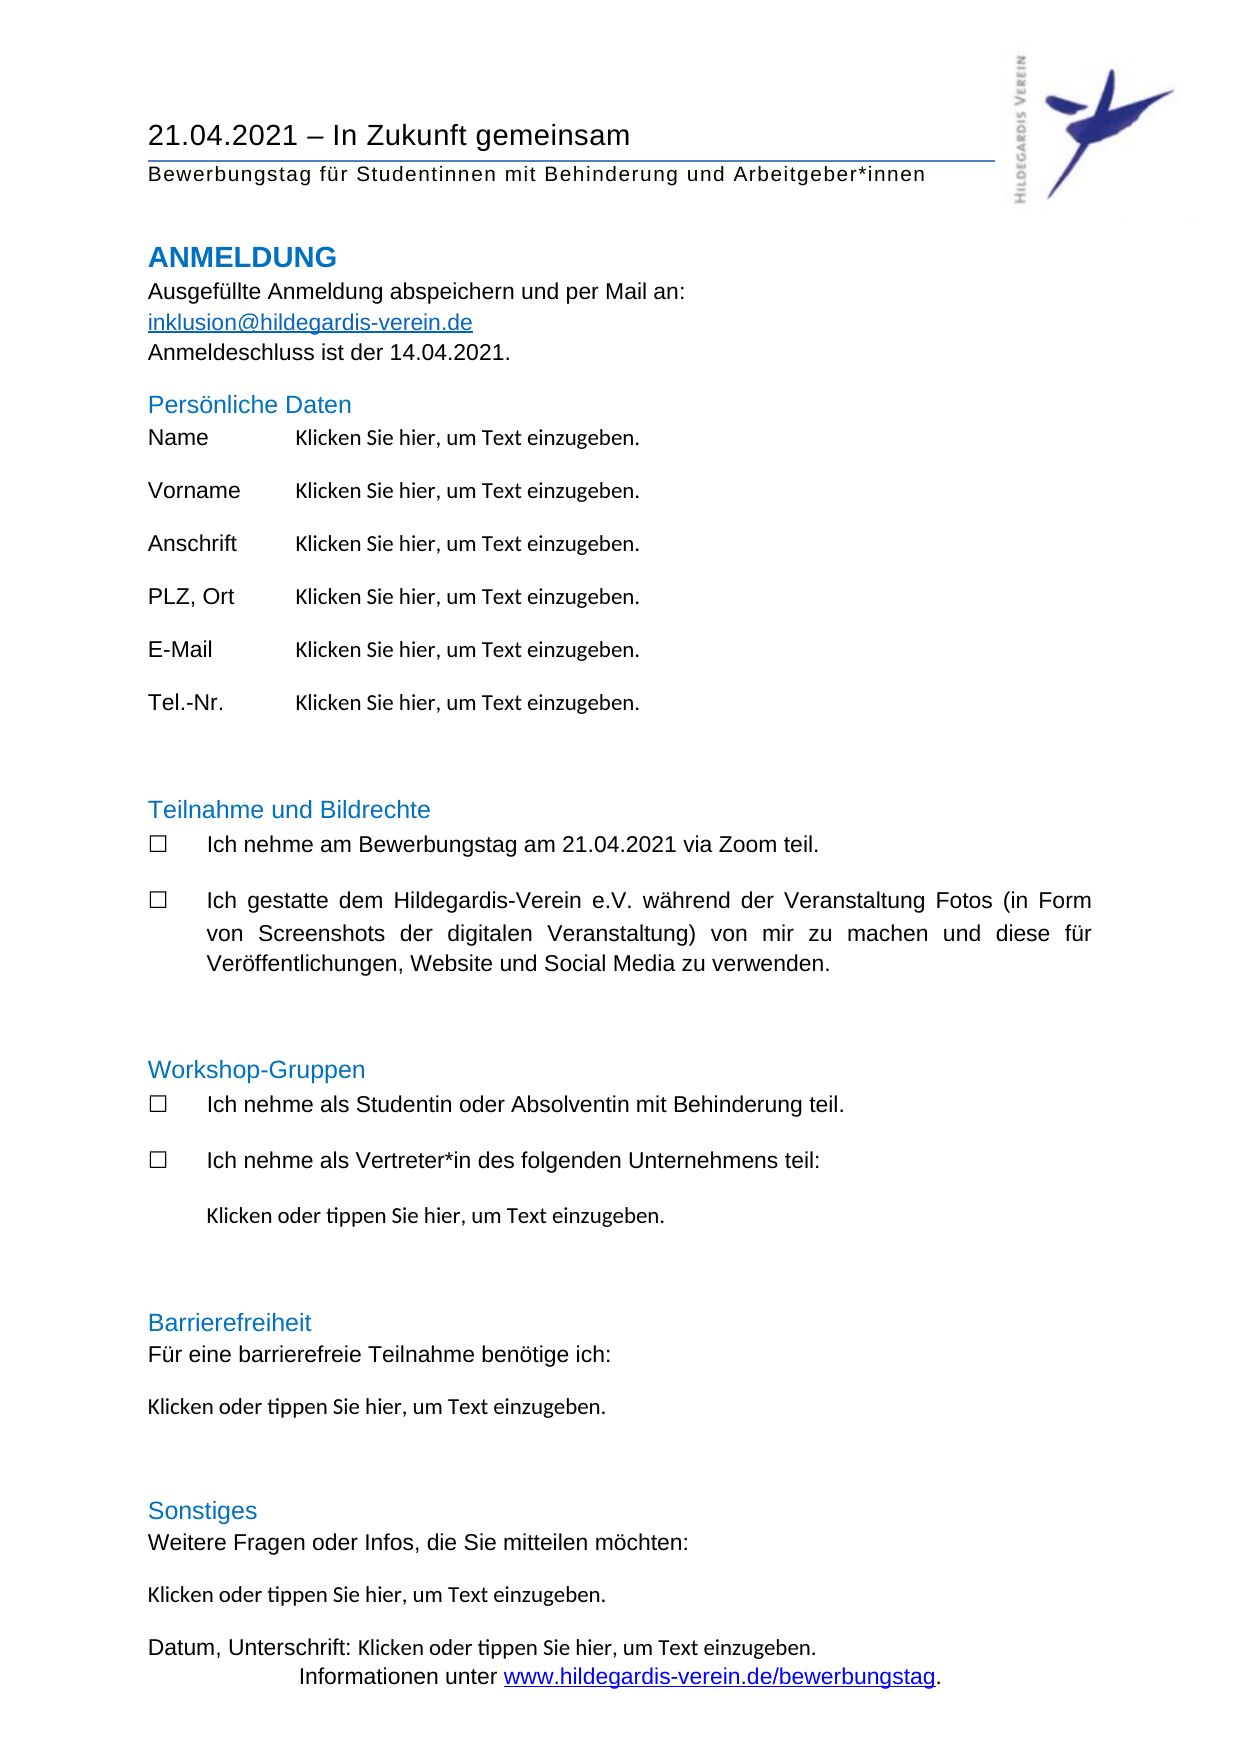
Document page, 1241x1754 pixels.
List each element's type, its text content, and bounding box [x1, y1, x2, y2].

text Workshop-Gruppen [148, 1055, 1093, 1083]
text Persönliche Daten [148, 390, 1093, 418]
text Datum, Unterschrift: [148, 1633, 1093, 1661]
text Name [148, 423, 1093, 451]
text PLZ, Ort [148, 582, 1093, 610]
text Ich gestatte dem Hildegardis-Verein e.V. während der Veranstaltung Fotos (in Form von Screenshots der digitalen Veranstaltung) von mir zu machen und diese für Veröffentlichungen, Website und Social Media zu verwenden. [148, 884, 1093, 976]
text Ausgefüllte Anmeldung abspeichern und per Mail an: inklusion@hildegardis-verein.de Anmeldeschluss ist der 14.04.2021. [148, 278, 1093, 365]
text Ich nehme als Studentin oder Absolventin mit Behinderung teil. [148, 1088, 1093, 1119]
text Vorname [148, 476, 1093, 504]
text E-Mail [148, 635, 1093, 663]
text Barrierefreiheit [148, 1308, 1093, 1337]
text ANMELDUNG [148, 240, 1093, 273]
list Bewerbungstag für Studentinnen mit Behinderung und Arbeitgeber*innen [148, 162, 995, 186]
text Ich nehme als Vertreter*in des folgenden Unternehmens teil: [148, 1144, 1093, 1176]
text Teilnahme und Bildrechte [148, 795, 1093, 823]
text 21.04.2021 – In Zukunft gemeinsam [148, 118, 995, 160]
text Ich nehme am Bewerbungstag am 21.04.2021 via Zoom teil. [148, 828, 1093, 859]
text Anschrift [148, 529, 1093, 557]
text Für eine barrierefreie Teilnahme benötige ich: [148, 1341, 1093, 1367]
text Sonstiges [148, 1496, 1093, 1525]
text Weitere Fragen oder Infos, die Sie mitteilen möchten: [148, 1529, 1093, 1556]
picture [995, 35, 1195, 223]
text Tel.-Nr. [148, 688, 1093, 716]
